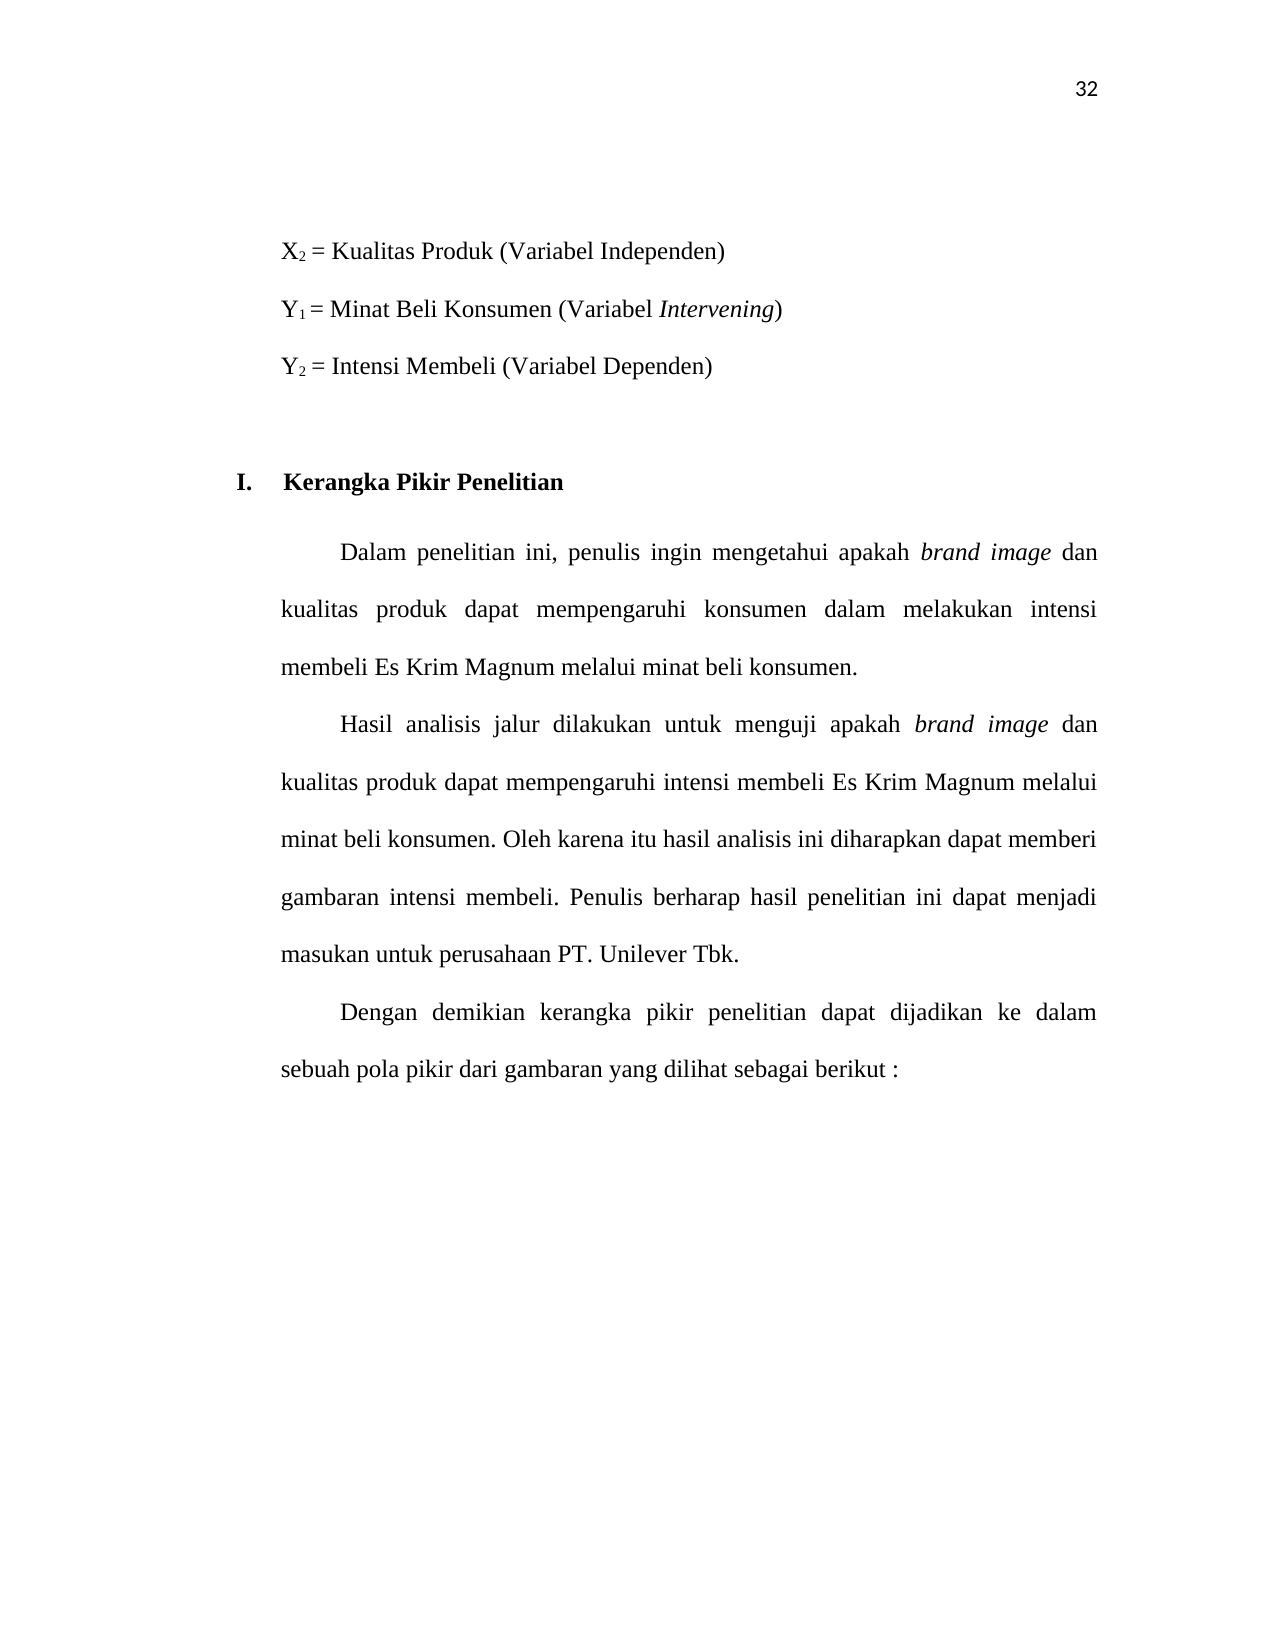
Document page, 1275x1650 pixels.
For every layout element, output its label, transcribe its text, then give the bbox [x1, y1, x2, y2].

list Dengan demikian kerangka pikir penelitian dapat dijadikan ke dalam sebuah pola pikir dari gambaran yang dilihat sebagai berikut : [281, 997, 1098, 1083]
subtitle I. Kerangka Pikir Penelitian [236, 467, 1098, 496]
list Y2 = Intensi Membeli (Variabel Dependen) [281, 351, 1098, 380]
list Hasil analisis jalur dilakukan untuk menguji apakah brand image dan kualitas produk dapat mempengaruhi intensi membeli Es Krim Magnum melalui minat beli konsumen. Oleh karena itu hasil analisis ini diharapkan dapat memberi gambaran intensi membeli. Penulis berharap hasil penelitian ini dapat menjadi masukan untuk perusahaan PT. Unilever Tbk. [281, 709, 1098, 968]
list X2 = Kualitas Produk (Variabel Independen) [281, 236, 1098, 265]
list Dalam penelitian ini, penulis ingin mengetahui apakah brand image dan kualitas produk dapat mempengaruhi konsumen dalam melakukan intensi membeli Es Krim Magnum melalui minat beli konsumen. [281, 537, 1098, 681]
list Y1 = Minat Beli Konsumen (Variabel Intervening) [281, 294, 1098, 322]
